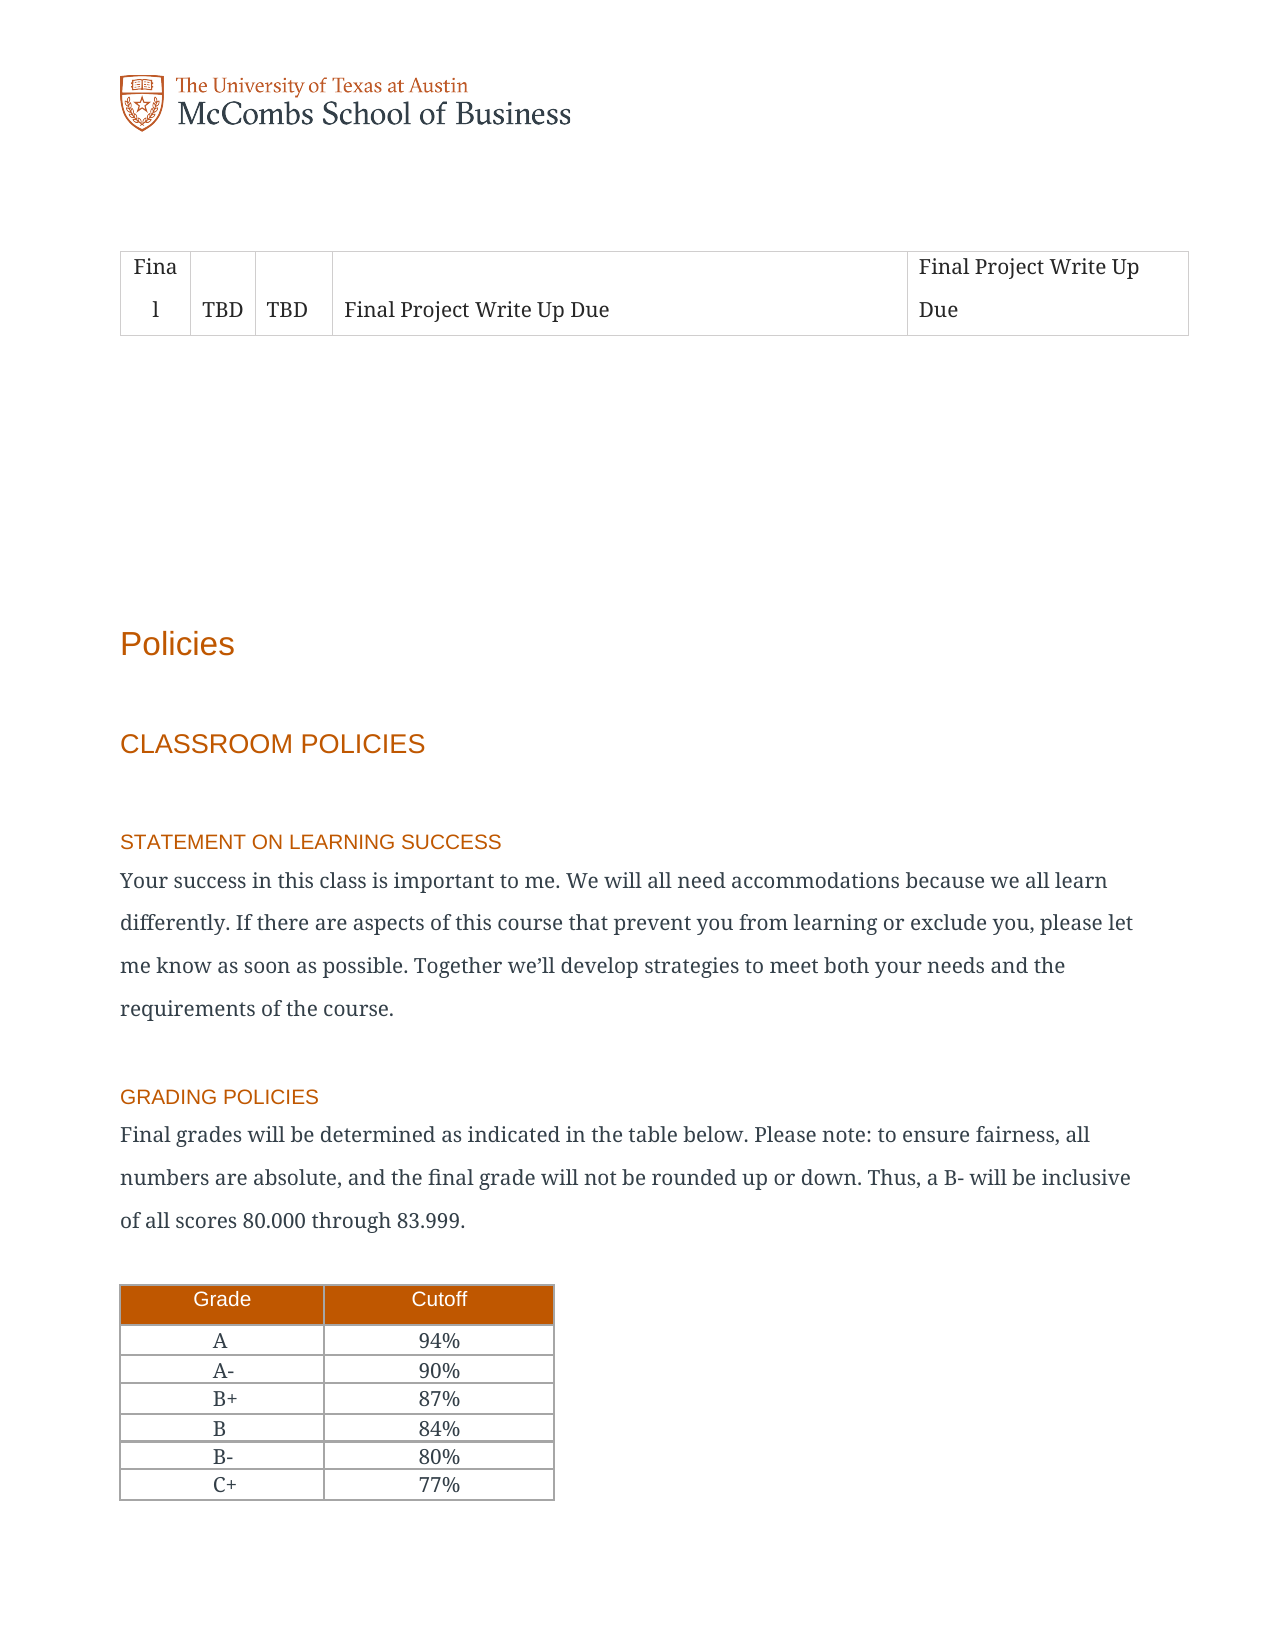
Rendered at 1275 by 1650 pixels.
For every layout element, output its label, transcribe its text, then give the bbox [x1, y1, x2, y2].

table_cell TBD [191, 252, 255, 335]
subtitle Statement on Learning Success [120, 830, 1155, 854]
table_cell [121, 1384, 212, 1412]
subtitle Policies [120, 623, 1155, 662]
table_cell Final Project Write Up Due [333, 252, 907, 335]
table_header Cutoff [325, 1286, 553, 1324]
table_cell Final [121, 252, 190, 335]
table_cell B- [212, 1443, 323, 1468]
text Your success in this class is important to me. We will all need accommodations because we all learn differently. If there are aspects of this course that prevent you from learning or exclude you, please let me know as soon as possible. Together we’ll develop strategies to meet both your needs and the requirements of the course. [120, 866, 1155, 1022]
subtitle Grading Policies [120, 1085, 1155, 1109]
table_header Grade [121, 1286, 323, 1324]
table_cell Final Project Write Up Due [908, 252, 1188, 335]
table_cell 87% [325, 1384, 553, 1412]
table_cell 84% [325, 1415, 553, 1440]
table_cell [121, 1470, 212, 1498]
table_cell [121, 1443, 212, 1468]
text Final grades will be determined as indicated in the table below. Please note: to ensure fairness, all numbers are absolute, and the final grade will not be rounded up or down. Thus, a B- will be inclusive of all scores 80.000 through 83.999. [120, 1121, 1155, 1234]
table_cell [121, 1356, 212, 1382]
table_cell 77% [325, 1470, 553, 1498]
table_cell A [212, 1326, 323, 1354]
table_cell 80% [325, 1443, 553, 1468]
table_cell 90% [325, 1356, 553, 1382]
subtitle Classroom Policies [120, 728, 1155, 759]
table_cell 94% [325, 1326, 553, 1354]
table_cell B+ [212, 1384, 323, 1412]
table_cell [121, 1415, 212, 1440]
table_cell B [212, 1415, 323, 1440]
table_cell TBD [256, 252, 332, 335]
picture [120, 75, 571, 132]
table_cell A- [212, 1356, 323, 1382]
table_cell C+ [212, 1470, 323, 1498]
table_cell [121, 1326, 212, 1354]
